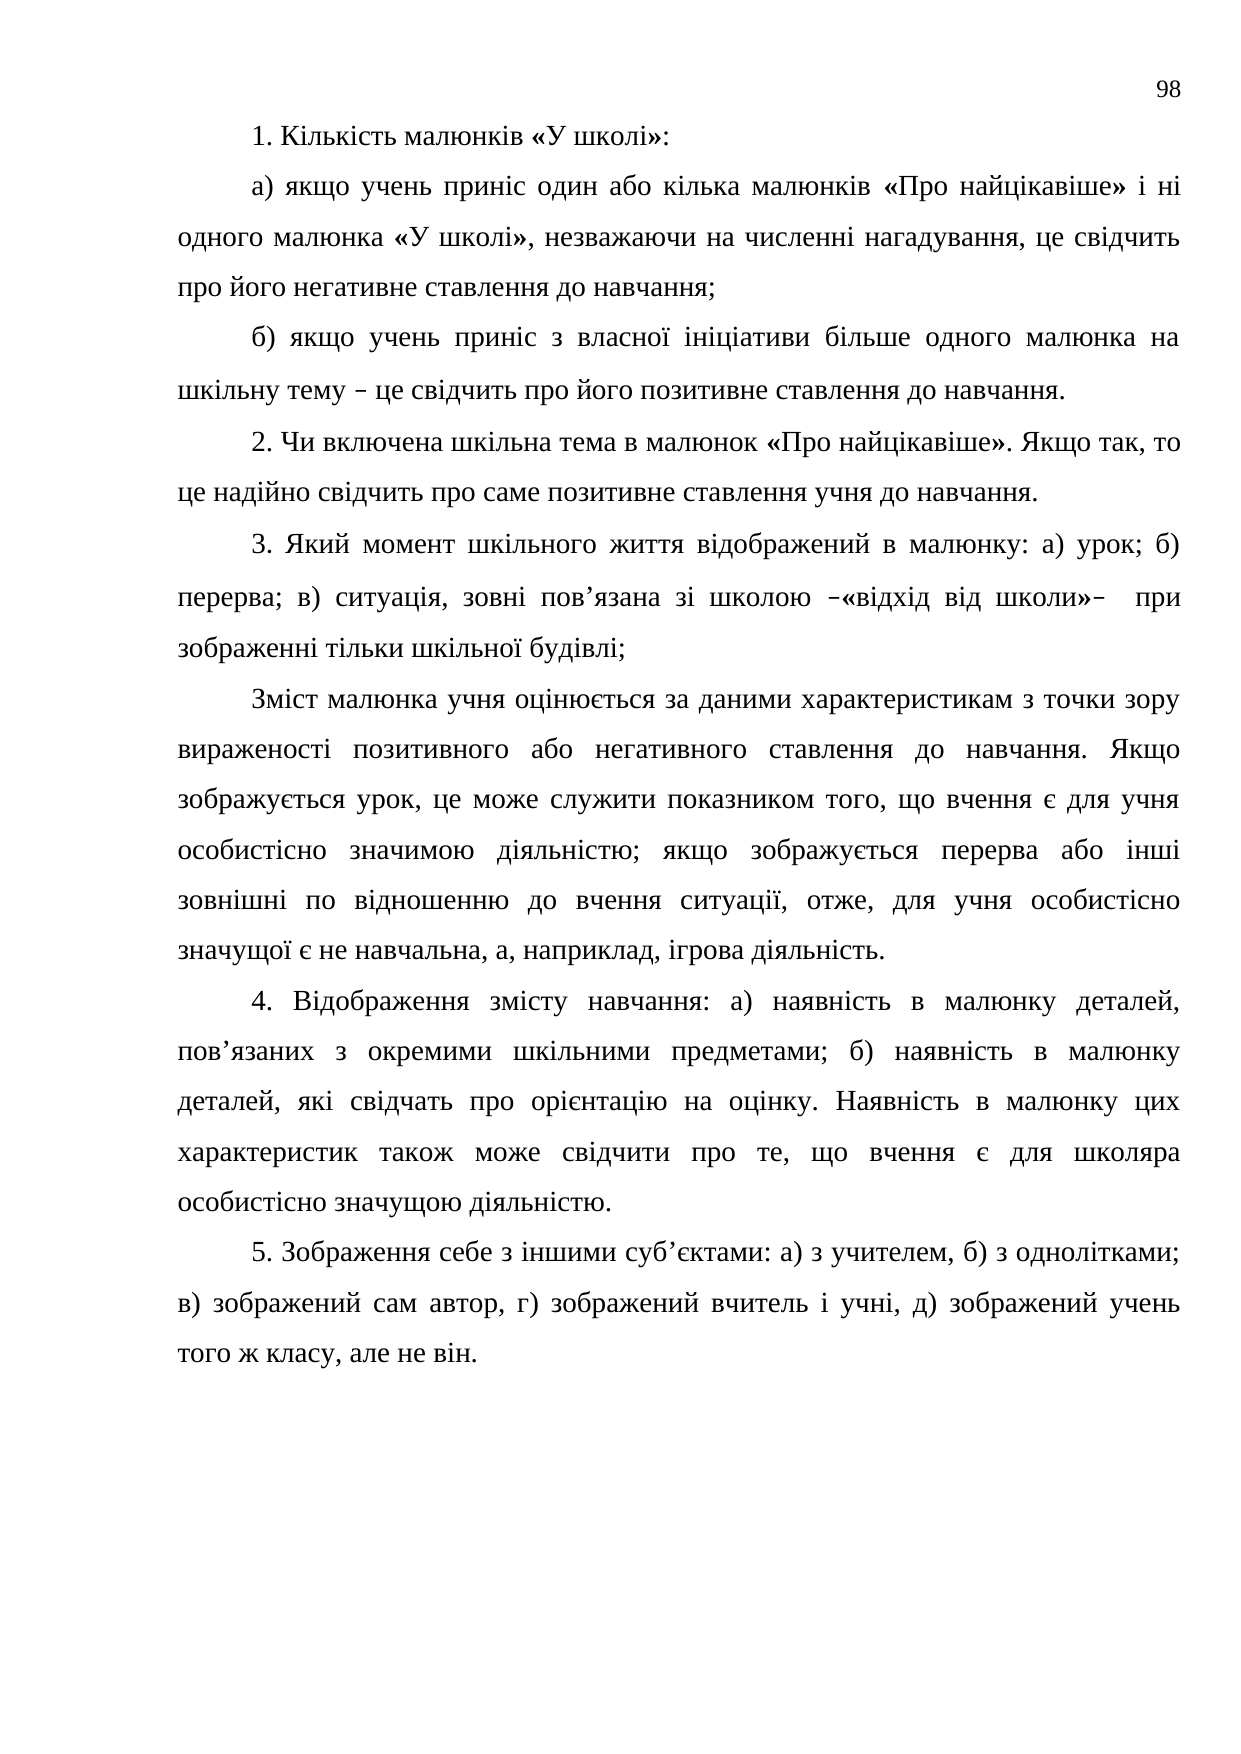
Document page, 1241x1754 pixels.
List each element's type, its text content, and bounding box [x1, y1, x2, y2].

text 5. Зображення себе з іншими суб’єктами: а) з учителем, б) з однолітками; в) зображений сам автор, г) зображений вчитель і учні, д) зображений учень того ж класу, але не він. [177, 1234, 1181, 1368]
text Зміст малюнка учня оцінюється за даними характеристикам з точки зору вираженості позитивного або негативного ставлення до навчання. Якщо зображується урок, це може служити показником того, що вчення є для учня особистісно значимою діяльністю; якщо зображується перерва або інші зовнішні по відношенню до вчення ситуації, отже, для учня особистісно значущої є не навчальна, а, наприклад, ігрова діяльність. [177, 681, 1181, 966]
text а) якщо учень приніс один або кілька малюнків «Про найцікавіше» і ні одного малюнка «У школі», незважаючи на численні нагадування, це свідчить про його негативне ставлення до навчання; [177, 168, 1181, 303]
text 2. Чи включена шкільна тема в малюнок «Про найцікавіше». Якщо так, то це надійно свідчить про саме позитивне ставлення учня до навчання. [177, 424, 1181, 508]
text 4. Відображення змісту навчання: а) наявність в малюнку деталей, пов’язаних з окремими шкільними предметами; б) наявність в малюнку деталей, які свідчать про орієнтацію на оцінку. Наявність в малюнку цих характеристик також може свідчити про те, що вчення є для школяра особистісно значущою діяльністю. [177, 983, 1181, 1218]
text 3. Який момент шкільного життя відображений в малюнку: а) урок; б) перерва; в) ситуація, зовні пов’язана зі школою –«відхід від школи»– при зображенні тільки шкільної будівлі; [177, 525, 1181, 664]
text б) якщо учень приніс з власної ініціативи більше одного малюнка на шкільну тему – це свідчить про його позитивне ставлення до навчання. [177, 319, 1181, 406]
text 1. Кількість малюнків «У школі»: [177, 118, 1181, 152]
